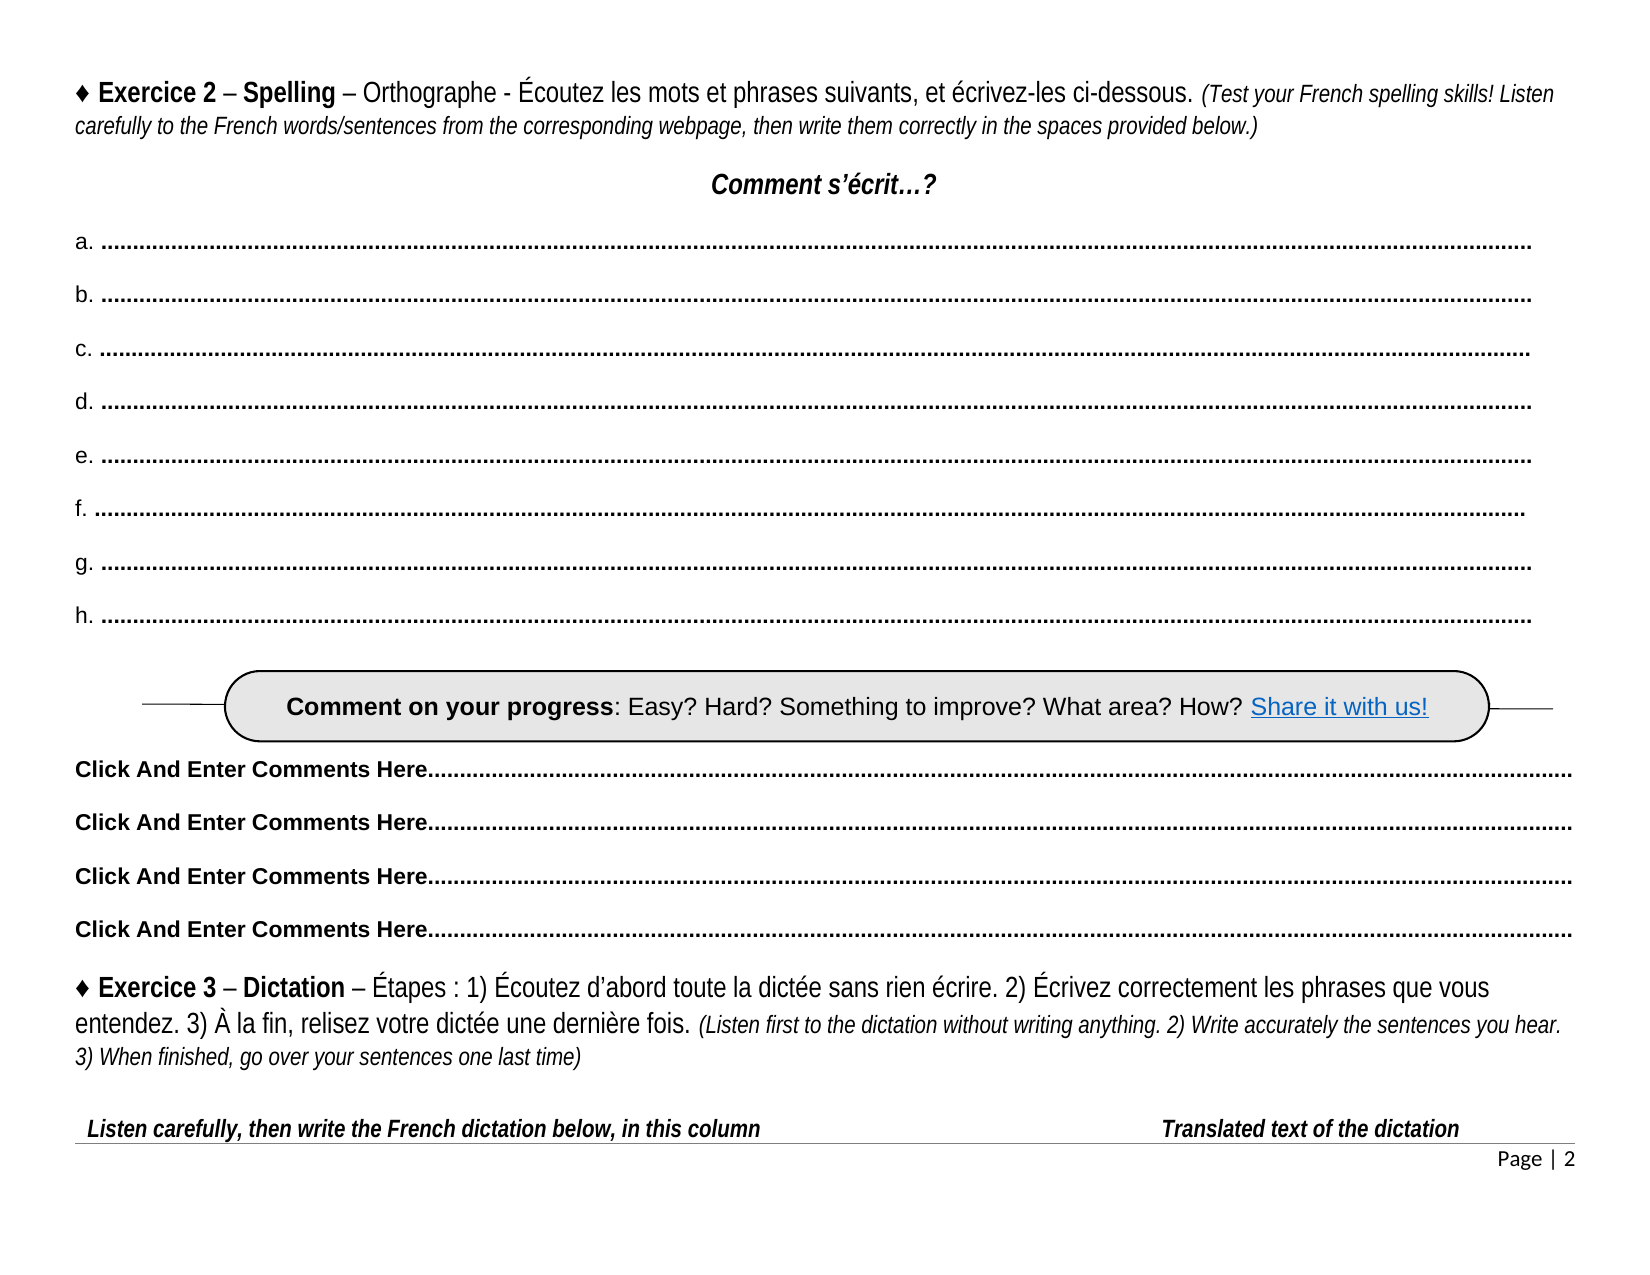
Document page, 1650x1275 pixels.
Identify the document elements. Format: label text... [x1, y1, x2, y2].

text c. ................................................................................................................................................................................................................................. [75, 335, 1575, 361]
table_header Listen carefully, then write the French dictation below, in this column [75, 1089, 1149, 1143]
table_header Translated text of the dictation [1149, 1089, 1575, 1143]
text Click And Enter Comments Here.................................................................................................................................................................................... [75, 756, 1575, 782]
text g. ................................................................................................................................................................................................................................. [75, 548, 1575, 575]
text b. ................................................................................................................................................................................................................................. [75, 281, 1575, 308]
text h. ................................................................................................................................................................................................................................. [75, 602, 1575, 628]
text Click And Enter Comments Here.................................................................................................................................................................................... [75, 916, 1575, 942]
text ♦ Exercice 2 – Spelling – Orthographe - Écoutez les mots et phrases suivants, et écrivez-les ci-dessous. (Test your French spelling skills! Listen carefully to the French words/sentences from the corresponding webpage, then write them correctly in the spaces provided below.) [75, 75, 1575, 139]
text f. ................................................................................................................................................................................................................................. [75, 495, 1575, 521]
text d. ................................................................................................................................................................................................................................. [75, 388, 1575, 414]
text e. ................................................................................................................................................................................................................................. [75, 442, 1575, 468]
text Comment s’écrit…? [75, 167, 1575, 200]
text a. ................................................................................................................................................................................................................................. [75, 228, 1575, 254]
text Click And Enter Comments Here.................................................................................................................................................................................... [75, 863, 1575, 889]
text Click And Enter Comments Here.................................................................................................................................................................................... [75, 809, 1575, 836]
text ♦ Exercice 3 – Dictation – Étapes : 1) Écoutez d’abord toute la dictée sans rien écrire. 2) Écrivez correctement les phrases que vous entendez. 3) À la fin, relisez votre dictée une dernière fois. (Listen first to the dictation without writing anything. 2) Write accurately the sentences you hear. 3) When finished, go over your sentences one last time) [75, 969, 1575, 1070]
